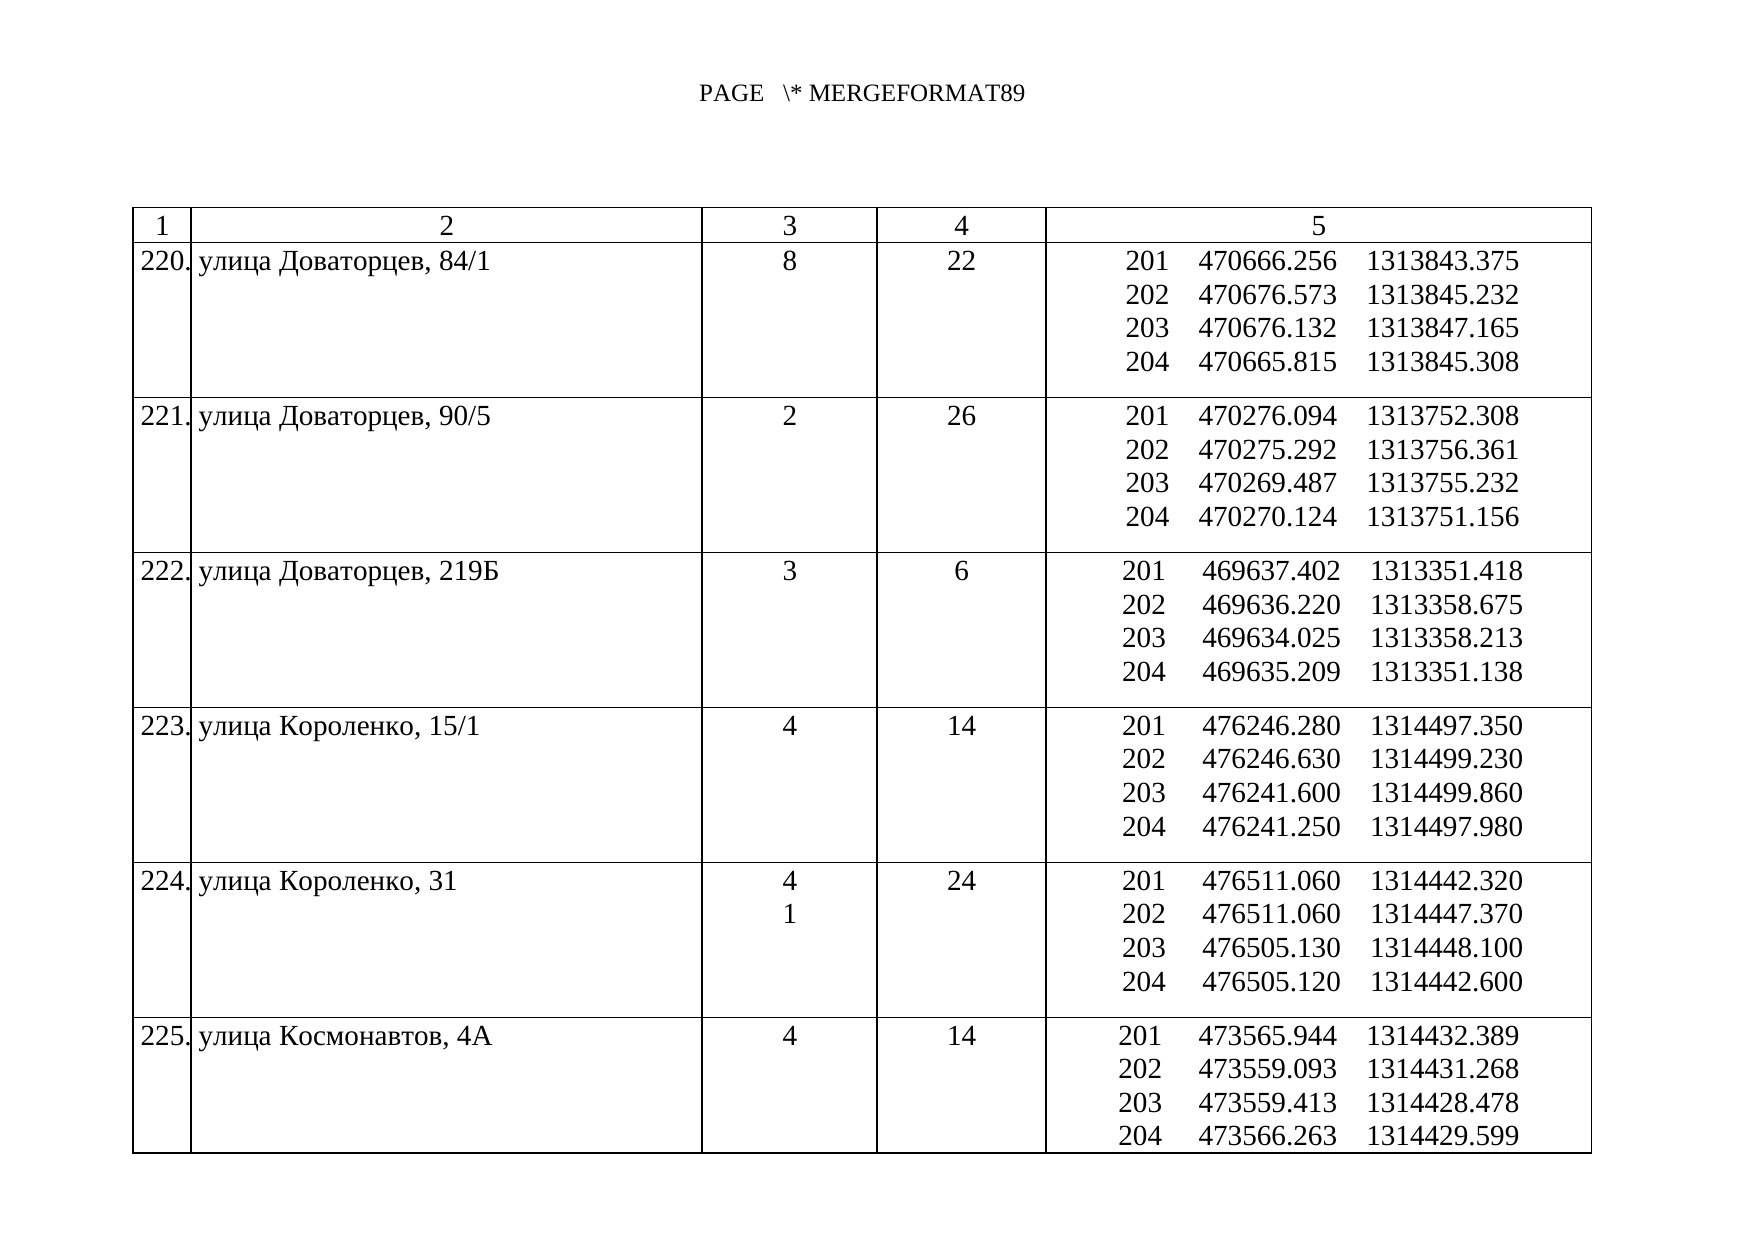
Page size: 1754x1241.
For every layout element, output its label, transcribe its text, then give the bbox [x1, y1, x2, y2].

table_cell [134, 1018, 190, 1152]
table_cell [134, 243, 190, 397]
table_cell 6 [878, 553, 1045, 707]
table_cell 24 [878, 863, 1045, 1016]
table_cell улица Короленко, 15/1 [192, 708, 701, 861]
table_cell 4 [703, 1018, 876, 1152]
table_cell [134, 553, 190, 707]
table_cell 2 [703, 398, 876, 552]
table_cell 201 469637.402 1313351.418 202 469636.220 1313358.675 203 469634.025 1313358.213 204 469635.209 1313351.138 [1047, 553, 1591, 707]
table_cell [134, 863, 190, 1016]
table_cell [134, 398, 190, 552]
table_cell улица Доваторцев, 84/1 [192, 243, 701, 397]
table_cell улица Короленко, 31 [192, 863, 701, 1016]
table_cell 201 470666.256 1313843.375 202 470676.573 1313845.232 203 470676.132 1313847.165 204 470665.815 1313845.308 [1047, 243, 1591, 397]
table_cell 4 [703, 708, 876, 861]
table_cell [134, 708, 190, 861]
table_cell 22 [878, 243, 1045, 397]
table_cell 201 470276.094 1313752.308 202 470275.292 1313756.361 203 470269.487 1313755.232 204 470270.124 1313751.156 [1047, 398, 1591, 552]
table_cell 3 [703, 553, 876, 707]
table_header 4 [878, 208, 1045, 242]
table_cell 8 [703, 243, 876, 397]
table_cell улица Доваторцев, 90/5 [192, 398, 701, 552]
table_cell улица Космонавтов, 4А [192, 1018, 701, 1152]
table_header 5 [1047, 208, 1591, 242]
table_header 3 [703, 208, 876, 242]
table_header 1 [134, 208, 190, 242]
table_cell улица Доваторцев, 219Б [192, 553, 701, 707]
table_cell 4 1 [703, 863, 876, 1016]
table_cell 14 [878, 708, 1045, 861]
table_cell 201 476246.280 1314497.350 202 476246.630 1314499.230 203 476241.600 1314499.860 204 476241.250 1314497.980 [1047, 708, 1591, 861]
table_header 2 [192, 208, 701, 242]
table_cell 14 [878, 1018, 1045, 1152]
table_cell 26 [878, 398, 1045, 552]
table_cell 201 476511.060 1314442.320 202 476511.060 1314447.370 203 476505.130 1314448.100 204 476505.120 1314442.600 [1047, 863, 1591, 1016]
table_cell 201 473565.944 1314432.389 202 473559.093 1314431.268 203 473559.413 1314428.478 204 473566.263 1314429.599 [1047, 1018, 1591, 1152]
